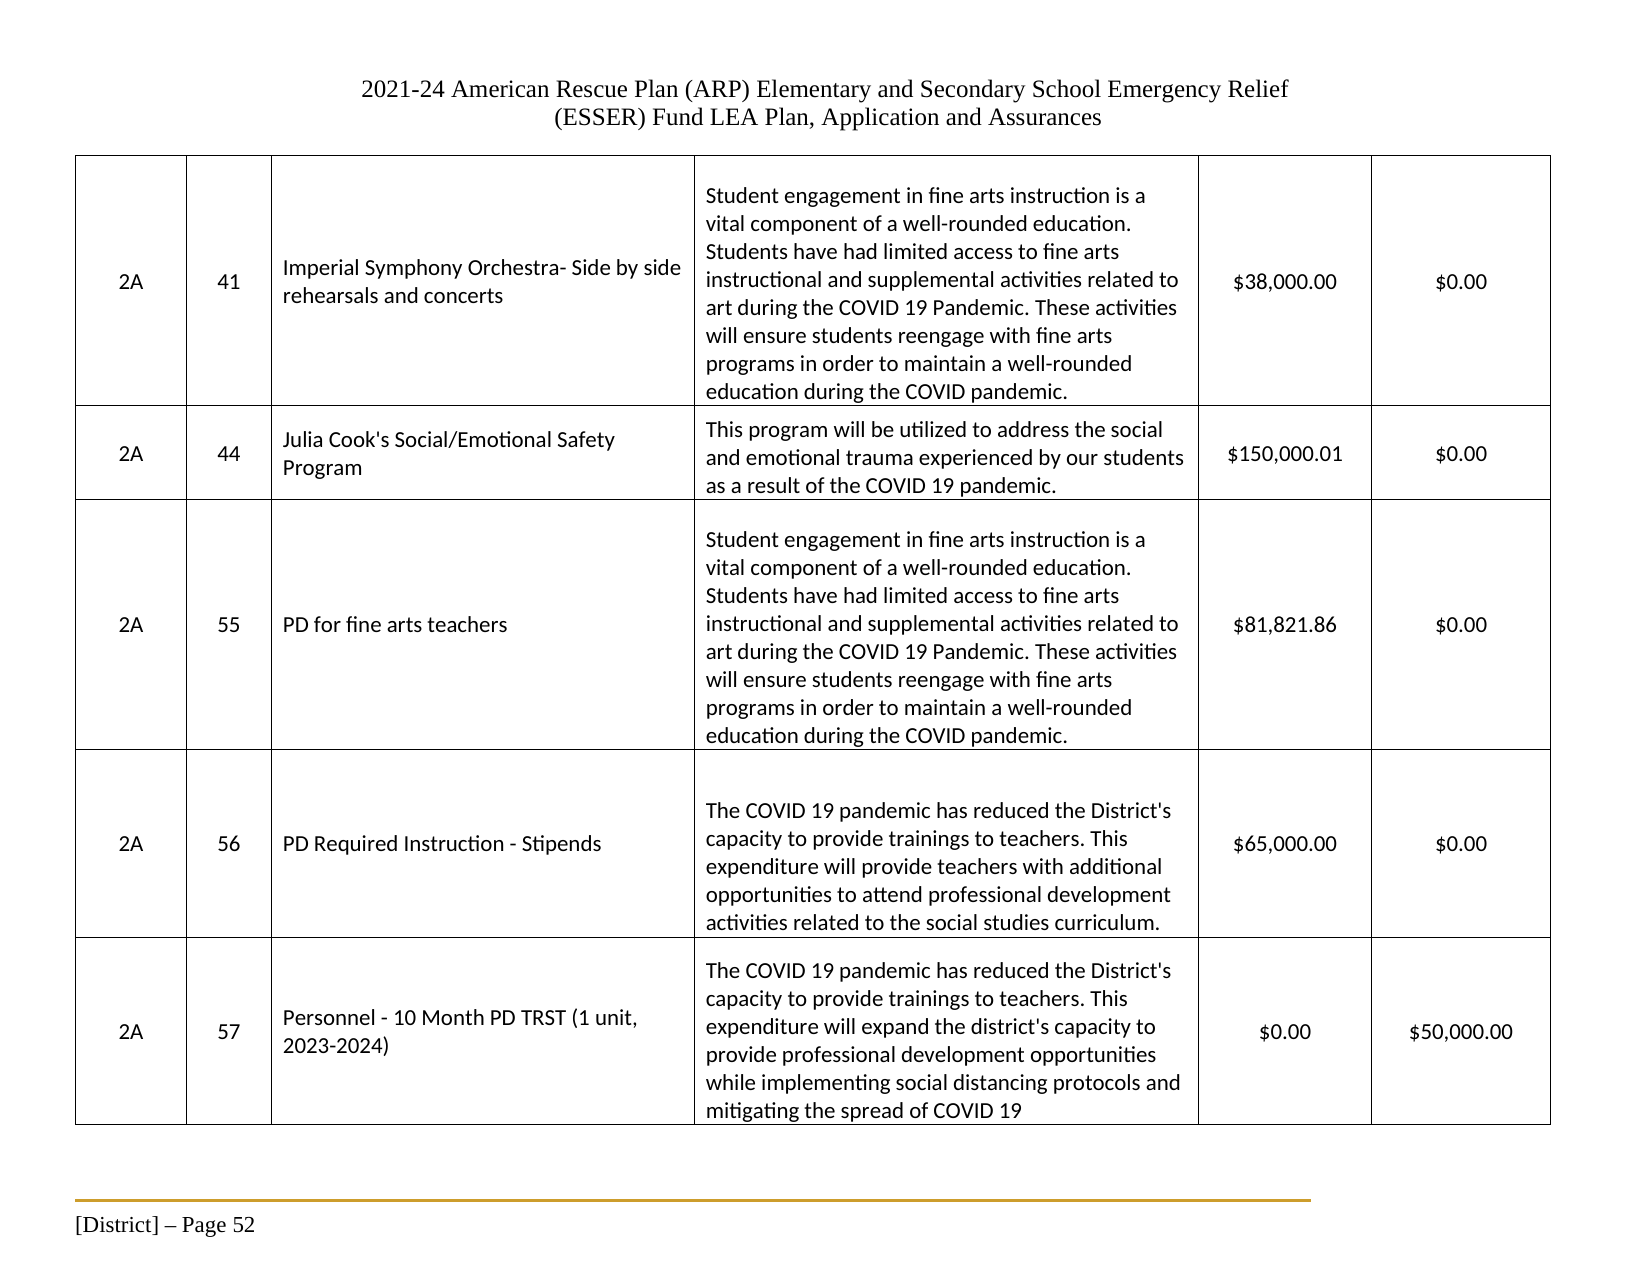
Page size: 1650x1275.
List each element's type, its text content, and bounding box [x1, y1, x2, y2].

table_cell $0.00 [1372, 156, 1550, 405]
table_cell 2A [76, 938, 186, 1124]
table_cell 2A [76, 750, 186, 937]
table_cell $0.00 [1372, 750, 1550, 937]
table_cell $81,821.86 [1199, 500, 1371, 749]
table_cell This program will be utilized to address the social and emotional trauma experienced by our students as a result of the COVID 19 pandemic. [695, 406, 1198, 499]
table_cell 2A [76, 406, 186, 499]
table_cell $150,000.01 [1199, 406, 1371, 499]
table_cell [272, 938, 694, 1124]
table_cell $0.00 [1199, 938, 1371, 1124]
table_cell $65,000.00 [1199, 750, 1371, 937]
table_cell $38,000.00 [1199, 156, 1371, 405]
table_cell 55 [187, 500, 271, 749]
table_cell $0.00 [1372, 500, 1550, 749]
table_cell 57 [187, 938, 271, 1124]
table_cell Julia Cook's Social/Emotional Safety Program [272, 406, 694, 499]
table_cell 2A [76, 156, 186, 405]
table_cell 56 [187, 750, 271, 937]
table_cell PD for fine arts teachers [272, 500, 694, 749]
table_cell $50,000.00 [1372, 938, 1550, 1124]
table_cell $0.00 [1372, 406, 1550, 499]
table_cell The COVID 19 pandemic has reduced the District's capacity to provide trainings to teachers. This expenditure will expand the district's capacity to provide professional development opportunities while implementing social distancing protocols and mitigating the spread of COVID 19 [695, 938, 1198, 1124]
table_cell 2A [76, 500, 186, 749]
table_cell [695, 156, 1198, 405]
table_cell 44 [187, 406, 271, 499]
table_cell PD Required Instruction - Stipends [272, 750, 694, 937]
table_cell 41 [187, 156, 271, 405]
table_cell Imperial Symphony Orchestra- Side by side rehearsals and concerts [272, 156, 694, 405]
table_cell The COVID 19 pandemic has reduced the District's capacity to provide trainings to teachers. This expenditure will provide teachers with additional opportunities to attend professional development activities related to the social studies curriculum. [695, 750, 1198, 937]
